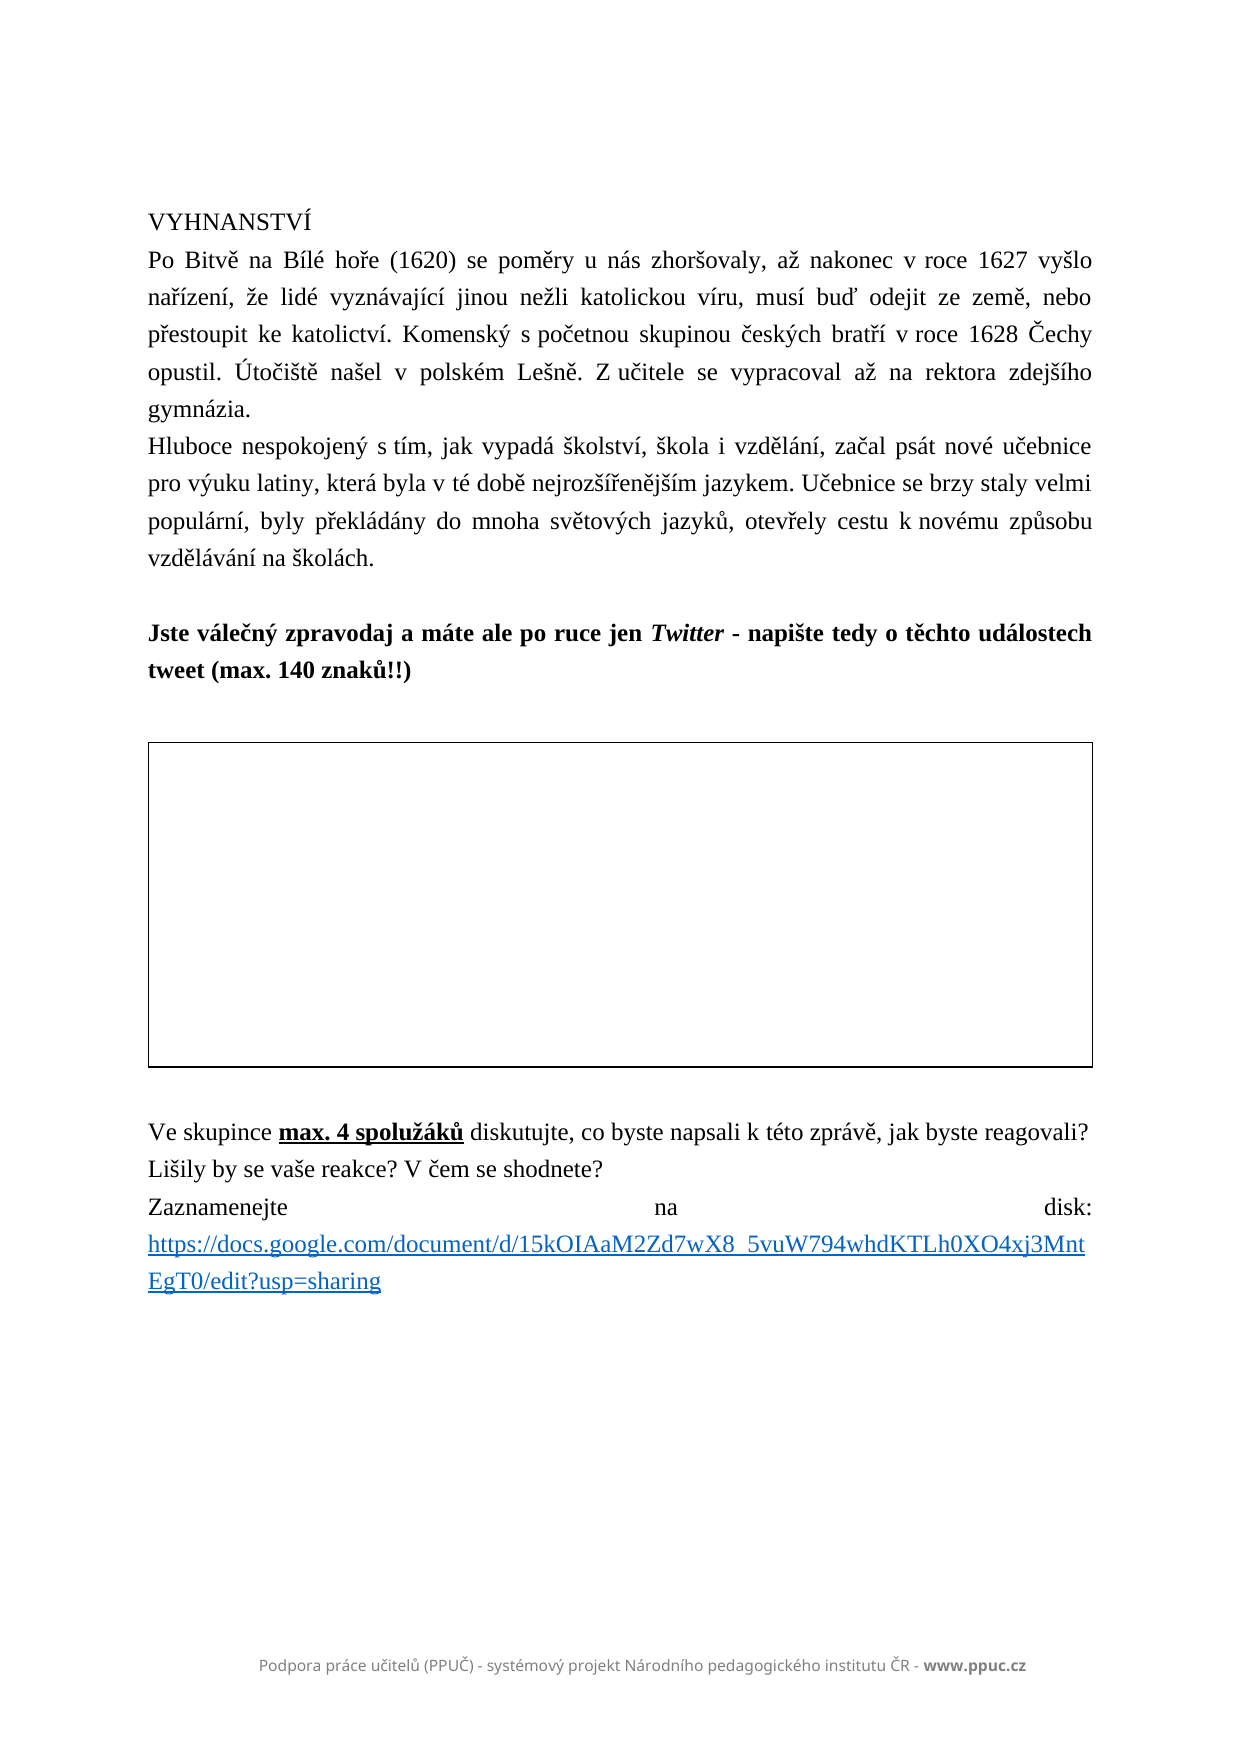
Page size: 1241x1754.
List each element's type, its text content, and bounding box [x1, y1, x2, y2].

list Jste válečný zpravodaj a máte ale po ruce jen Twitter - napište tedy o těchto událostech tweet (max. 140 znaků!!) [148, 618, 1092, 684]
list Lišily by se vaše reakce? V čem se shodnete? [148, 1154, 1092, 1183]
list Po Bitvě na Bílé hoře (1620) se poměry u nás zhoršovaly, až nakonec v roce 1627 vyšlo nařízení, že lidé vyznávající jinou nežli katolickou víru, musí buď odejit ze země, nebo přestoupit ke katolictví. Komenský s početnou skupinou českých bratří v roce 1628 Čechy opustil. Útočiště našel v polském Lešně. Z učitele se vypracoval až na rektora zdejšího gymnázia. [148, 245, 1092, 423]
list Ve skupince max. 4 spolužáků diskutujte, co byste napsali k této zprávě, jak byste reagovali? [148, 1117, 1092, 1146]
list VYHNANSTVÍ [148, 207, 1092, 236]
table_header [149, 743, 1092, 1066]
list Hluboce nespokojený s tím, jak vypadá školství, škola i vzdělání, začal psát nové učebnice pro výuku latiny, která byla v té době nejrozšířenějším jazykem. Učebnice se brzy staly velmi populární, byly překládány do mnoha světových jazyků, otevřely cestu k novému způsobu vzdělávání na školách. [148, 431, 1092, 572]
list Zaznamenejte na disk: https://docs.google.com/document/d/15kOIAaM2Zd7wX8_5vuW794whdKTLh0XO4xj3MntEgT0/edit?usp=sharing [148, 1192, 1092, 1295]
